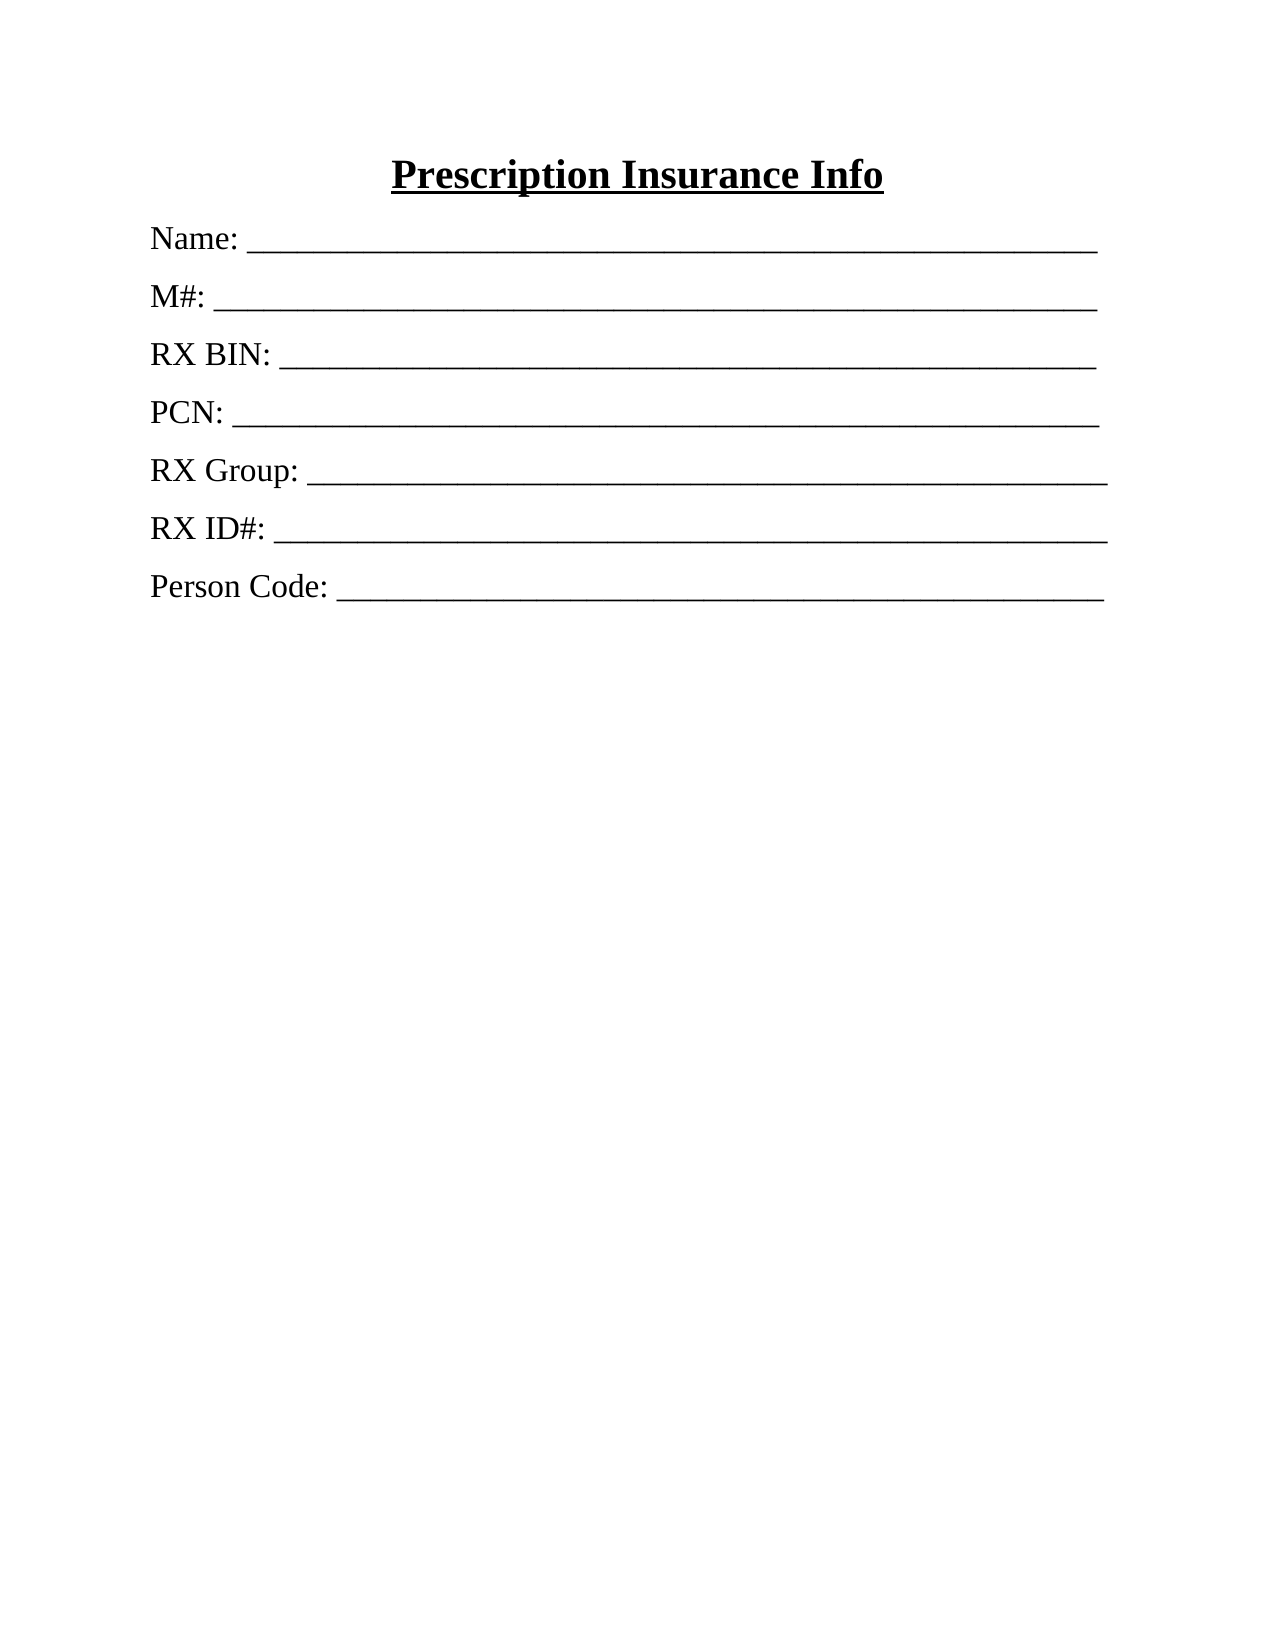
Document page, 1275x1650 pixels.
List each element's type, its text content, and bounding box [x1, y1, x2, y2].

text Name: ___________________________________________________ [150, 218, 1125, 257]
text M#: _____________________________________________________ [150, 276, 1125, 315]
text RX ID#: __________________________________________________ [150, 508, 1125, 547]
text Person Code: ______________________________________________ [150, 566, 1125, 605]
text RX Group: ________________________________________________ [150, 450, 1125, 489]
text PCN: ____________________________________________________ [150, 392, 1125, 431]
text RX BIN: _________________________________________________ [150, 334, 1125, 373]
text Prescription Insurance Info [150, 150, 1125, 198]
